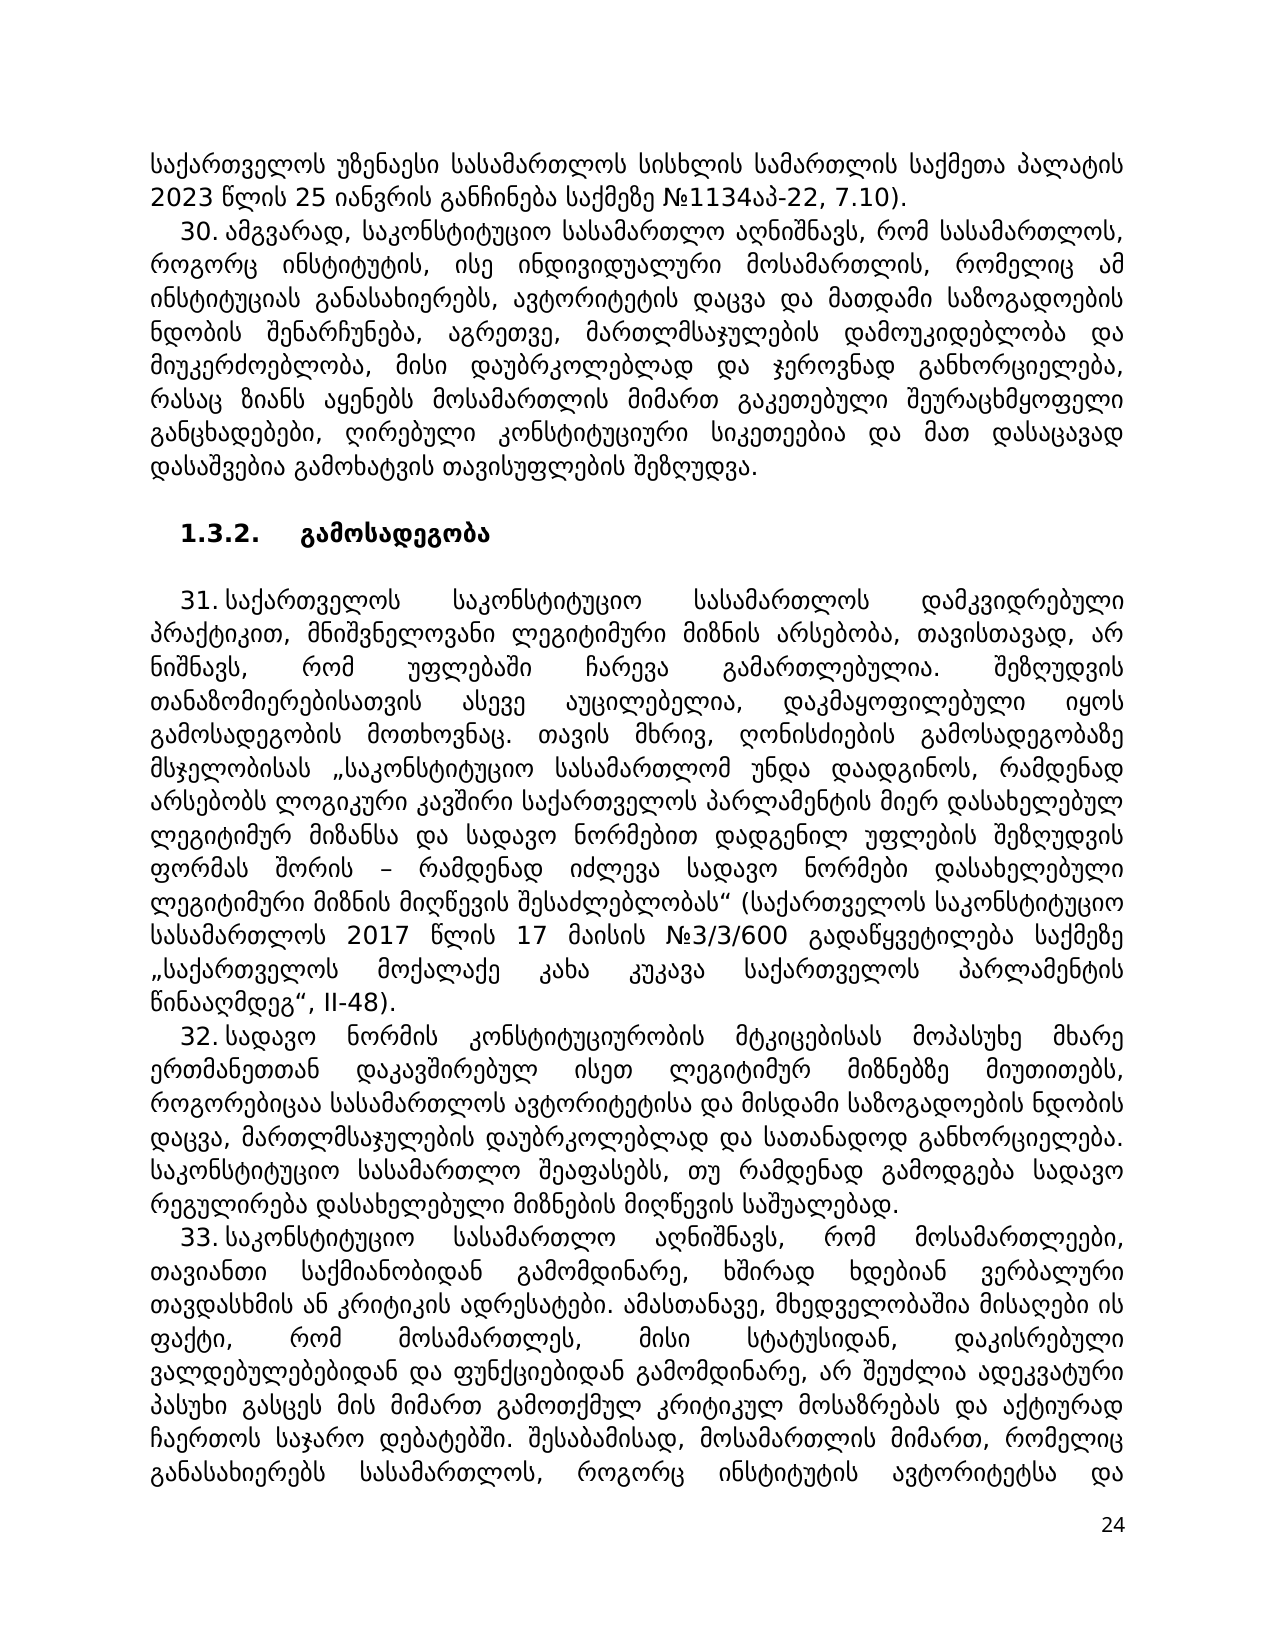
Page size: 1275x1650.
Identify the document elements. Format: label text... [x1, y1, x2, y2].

list საქართველოს საკონსტიტუციო სასამართლოს დამკვიდრებული პრაქტიკით, მნიშვნელოვანი ლეგიტიმური მიზნის არსებობა, თავისთავად, არ ნიშნავს, რომ უფლებაში ჩარევა გამართლებულია. შეზღუდვის თანაზომიერებისათვის ასევე აუცილებელია, დაკმაყოფილებული იყოს გამოსადეგობის მოთხოვნაც. თავის მხრივ, ღონისძიების გამოსადეგობაზე მსჯელობისას „საკონსტიტუციო სასამართლომ უნდა დაადგინოს, რამდენად არსებობს ლოგიკური კავშირი საქართველოს პარლამენტის მიერ დასახელებულ ლეგიტიმურ მიზანსა და სადავო ნორმებით დადგენილ უფლების შეზღუდვის ფორმას შორის – რამდენად იძლევა სადავო ნორმები დასახელებული ლეგიტიმური მიზნის მიღწევის შესაძლებლობას“ (საქართველოს საკონსტიტუციო სასამართლოს 2017 წლის 17 მაისის №3/3/600 გადაწყვეტილება საქმეზე „საქართველოს მოქალაქე კახა კუკავა საქართველოს პარლამენტის წინააღმდეგ“, II-48). [150, 586, 1125, 1018]
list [150, 1223, 1125, 1487]
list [150, 150, 1125, 213]
list ამგვარად, საკონსტიტუციო სასამართლო აღნიშნავს, რომ სასამართლოს, როგორც ინსტიტუტის, ისე ინდივიდუალური მოსამართლის, რომელიც ამ ინსტიტუციას განასახიერებს, ავტორიტეტის დაცვა და მათდამი საზოგადოების ნდობის შენარჩუნება, აგრეთვე, მართლმსაჯულების დამოუკიდებლობა და მიუკერძოებლობა, მისი დაუბრკოლებლად და ჯეროვნად განხორციელება, რასაც ზიანს აყენებს მოსამართლის მიმართ გაკეთებული შეურაცხმყოფელი განცხადებები, ღირებული კონსტიტუციური სიკეთეებია და მათ დასაცავად დასაშვებია გამოხატვის თავისუფლების შეზღუდვა. [150, 217, 1125, 481]
list სადავო ნორმის კონსტიტუციურობის მტკიცებისას მოპასუხე მხარე ერთმანეთთან დაკავშირებულ ისეთ ლეგიტიმურ მიზნებზე მიუთითებს, როგორებიცაა სასამართლოს ავტორიტეტისა და მისდამი საზოგადოების ნდობის დაცვა, მართლმსაჯულების დაუბრკოლებლად და სათანადოდ განხორციელება. საკონსტიტუციო სასამართლო შეაფასებს, თუ რამდენად გამოდგება სადავო რეგულირება დასახელებული მიზნების მიღწევის საშუალებად. [150, 1022, 1125, 1219]
subtitle გამოსადეგობა [150, 519, 1125, 548]
